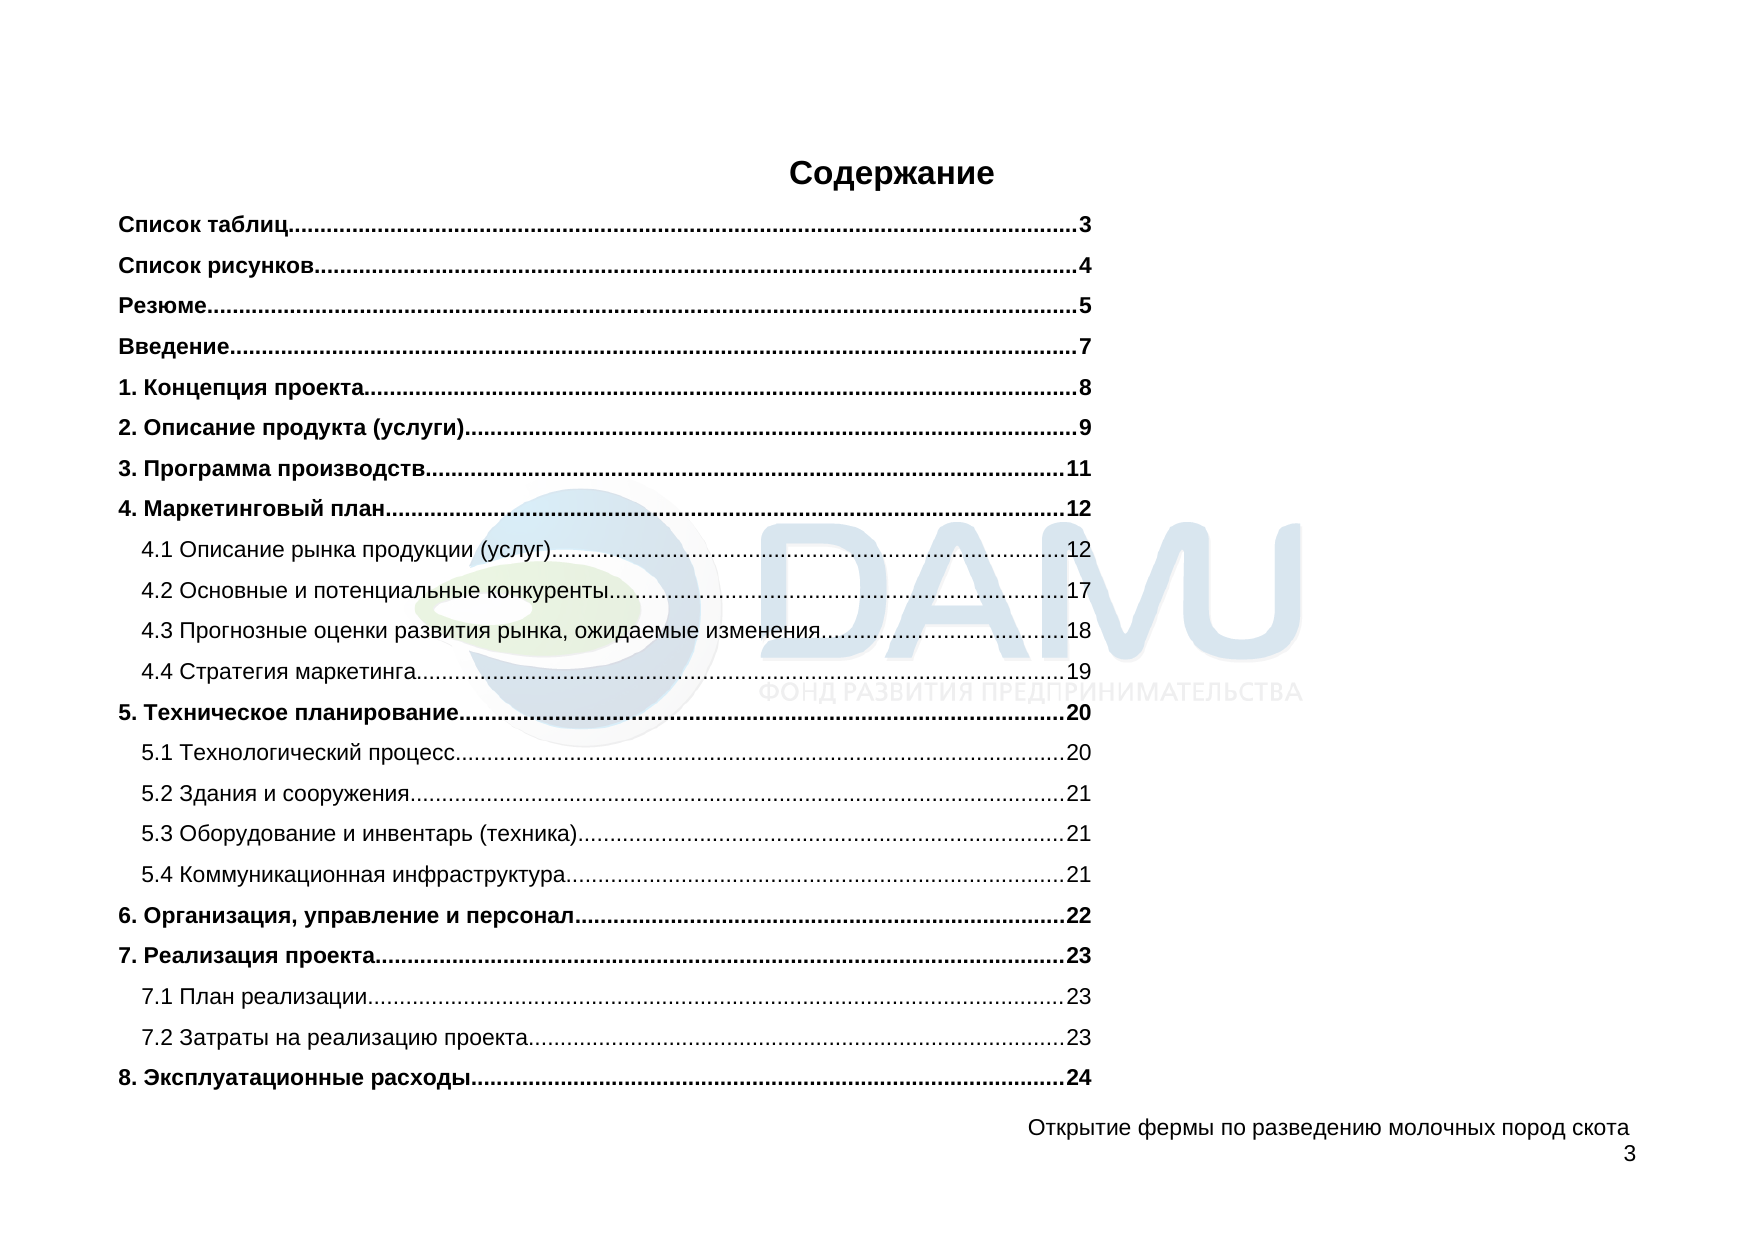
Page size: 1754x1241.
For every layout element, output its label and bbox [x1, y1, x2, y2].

picture [390, 413, 1364, 804]
picture [390, 546, 397, 556]
